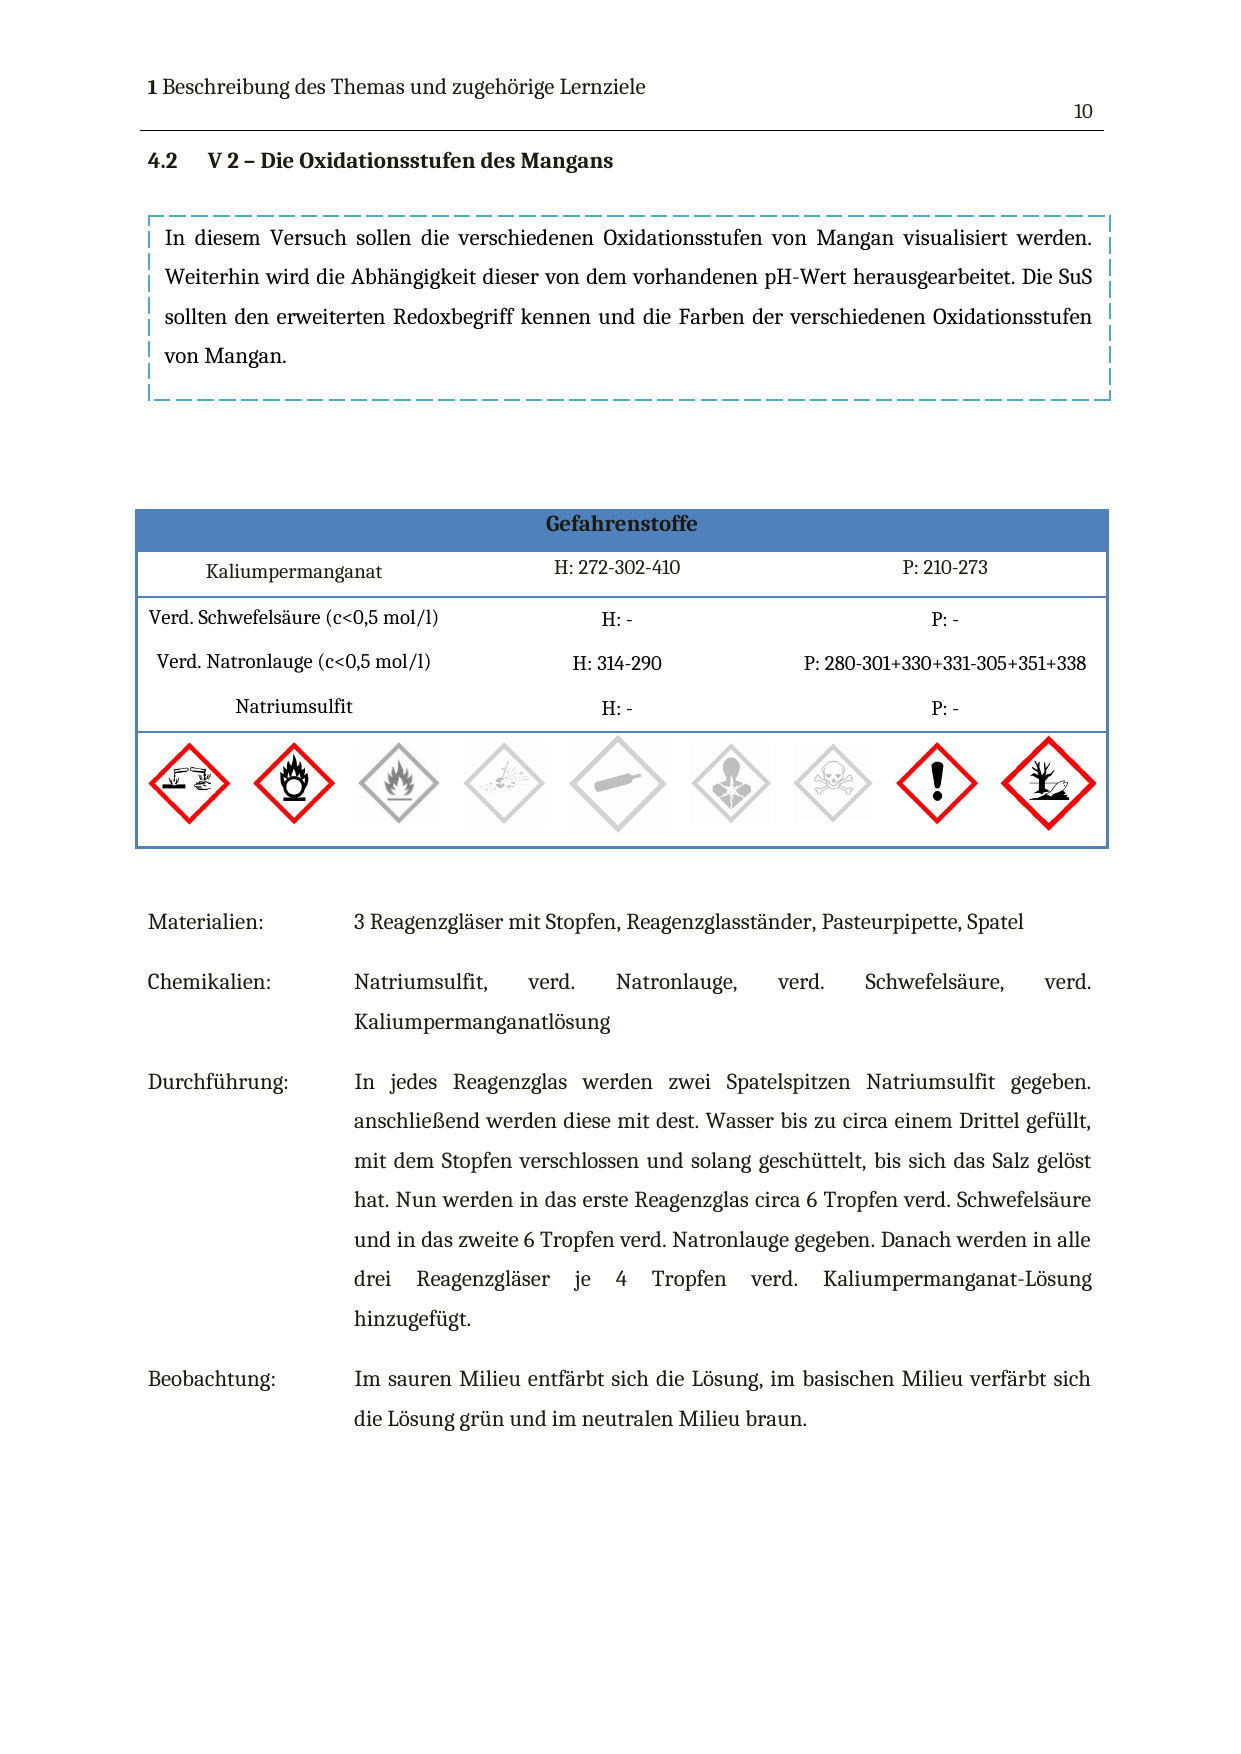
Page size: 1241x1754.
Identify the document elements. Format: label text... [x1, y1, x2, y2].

table_cell P: - [783, 686, 1106, 731]
table_cell Natriumsulfit [138, 686, 452, 731]
table_cell Kaliumpermanganat [138, 552, 452, 596]
picture [1000, 735, 1097, 831]
picture [147, 741, 231, 825]
picture [793, 743, 873, 823]
table_cell [241, 733, 347, 846]
table_cell P: - [783, 598, 1106, 641]
picture [462, 742, 546, 825]
text Materialien: 3 Reagenzgläser mit Stopfen, Reagenzglasständer, Pasteurpipette, Spatel [148, 909, 1093, 935]
table_cell [557, 733, 679, 846]
table_cell Verd. Natronlauge (c<0,5 mol/l) [138, 641, 452, 686]
table_cell [347, 733, 452, 846]
table_cell P: 280-301+330+331-305+351+338 [783, 641, 1106, 686]
table_cell Verd. Schwefelsäure (c<0,5 mol/l) [138, 598, 452, 641]
subtitle V 2 – Die Oxidationsstufen des Mangans [148, 148, 1093, 174]
text Chemikalien: Natriumsulfit, verd. Natronlauge, verd. Schwefelsäure, verd. Kaliumpermanganatlösung [148, 969, 1093, 1035]
table_cell [884, 733, 989, 846]
picture [568, 733, 668, 834]
table_cell H: - [452, 598, 782, 641]
picture [252, 742, 336, 825]
table_cell [989, 733, 1106, 846]
picture [895, 742, 978, 825]
table_cell P: 210-273 [783, 552, 1106, 596]
picture [690, 742, 772, 824]
picture [357, 741, 441, 825]
table_cell [138, 733, 241, 846]
text Beobachtung: Im sauren Milieu entfärbt sich die Lösung, im basischen Milieu verfärbt sich die Lösung grün und im neutralen Milieu braun. [148, 1366, 1093, 1432]
table_header Gefahrenstoffe [138, 511, 1106, 550]
table_cell H: 272-302-410 [452, 552, 782, 596]
table_cell [679, 733, 782, 846]
table_cell [452, 733, 557, 846]
table_cell H: 314-290 [452, 641, 782, 686]
table_cell H: - [452, 686, 782, 731]
text Durchführung: In jedes Reagenzglas werden zwei Spatelspitzen Natriumsulfit gegeben. anschließend werden diese mit dest. Wasser bis zu circa einem Drittel gefüllt, mit dem Stopfen verschlossen und solang geschüttelt, bis sich das Salz gelöst hat. Nun werden in das erste Reagenzglas circa 6 Tropfen verd. Schwefelsäure und in das zweite 6 Tropfen verd. Natronlauge gegeben. Danach werden in alle drei Reagenzgläser je 4 Tropfen verd. Kaliumpermanganat-Lösung hinzugefügt. [148, 1069, 1093, 1332]
table_cell [783, 733, 884, 846]
